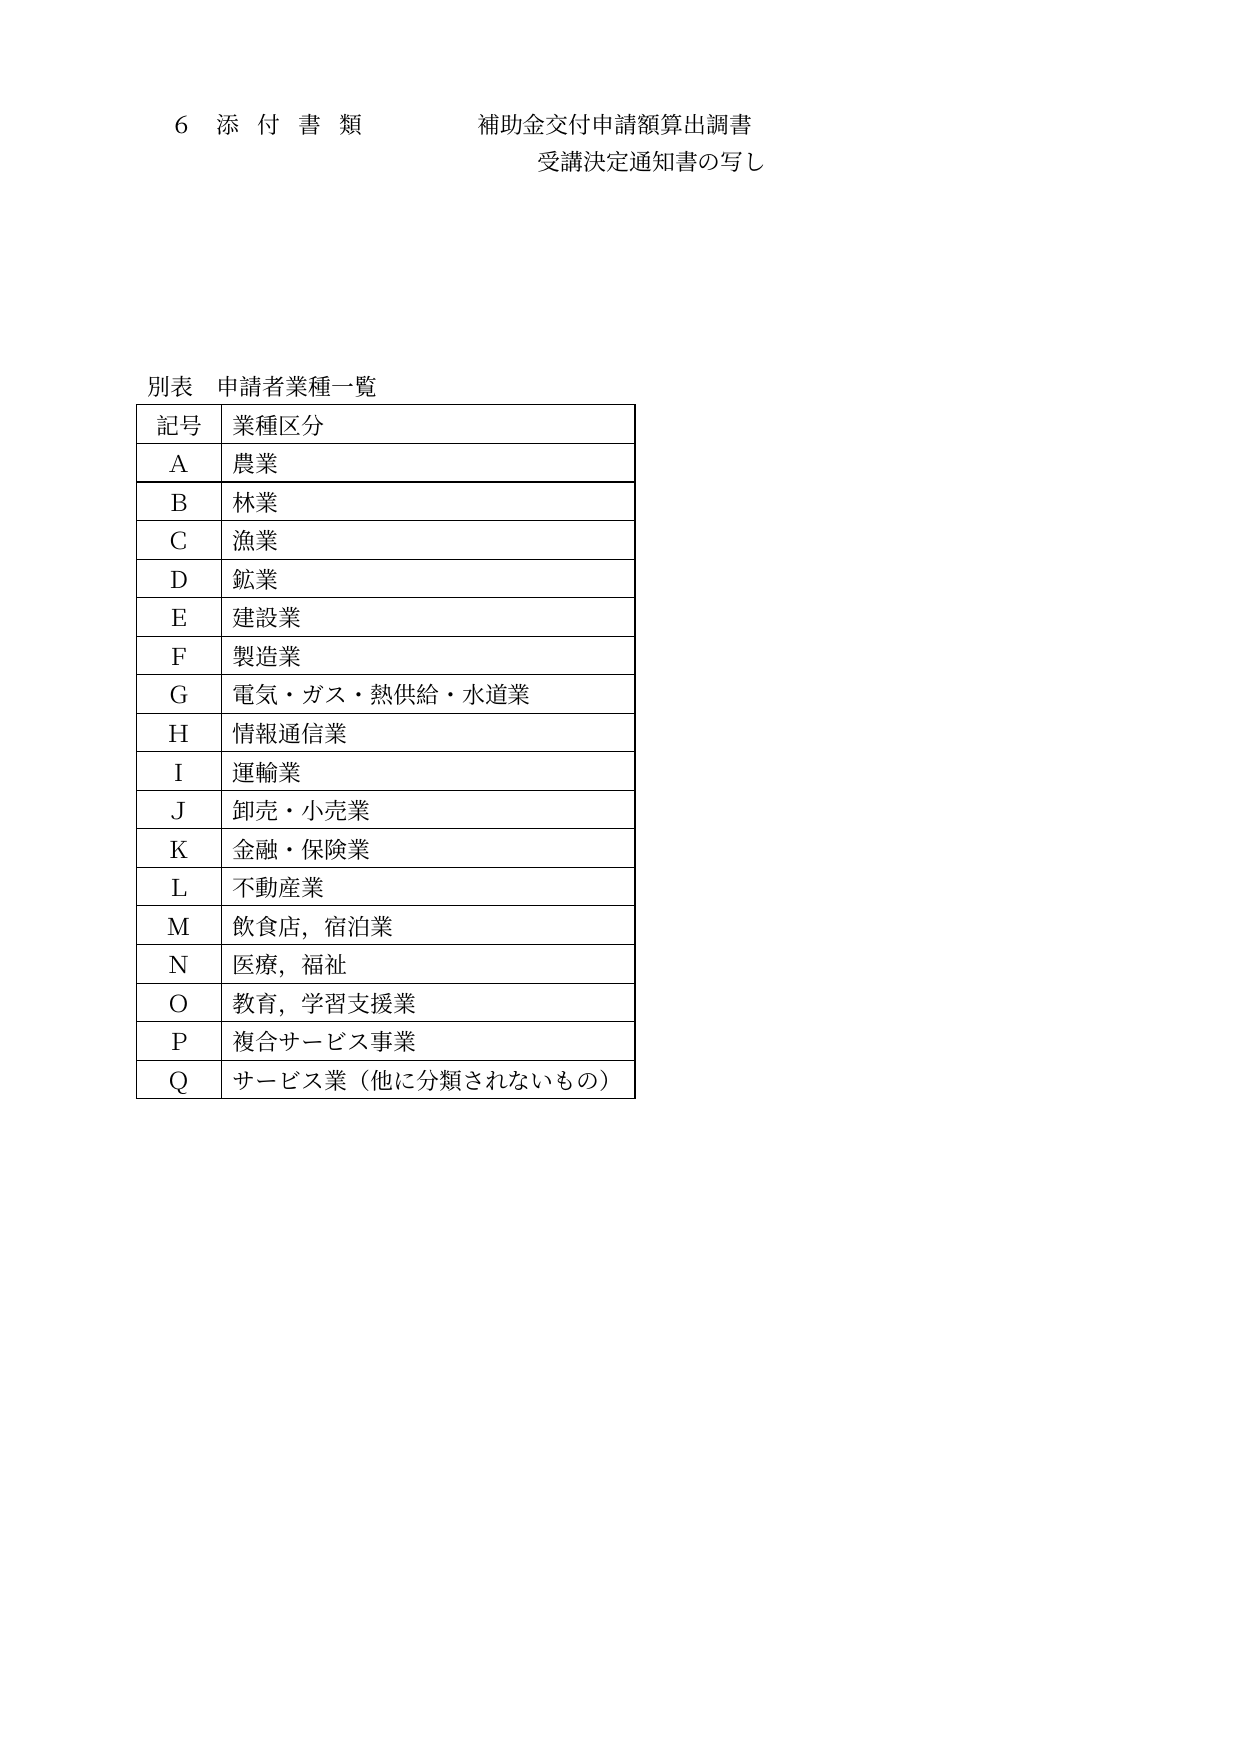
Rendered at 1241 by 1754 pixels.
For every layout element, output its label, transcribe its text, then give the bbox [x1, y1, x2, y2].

table_cell Ｂ [137, 483, 221, 520]
table_cell Ｃ [137, 521, 221, 558]
table_cell Ｇ [137, 675, 221, 713]
table_cell 漁業 [222, 521, 634, 558]
table_cell Ｉ [137, 752, 221, 790]
table_cell Ｌ [137, 868, 221, 905]
table_cell 鉱業 [222, 560, 634, 597]
table_cell 金融・保険業 [222, 829, 634, 867]
table_cell 製造業 [222, 637, 634, 674]
table_cell Ｅ [137, 598, 221, 636]
table_cell Ｈ [137, 714, 221, 751]
table_cell 飲食店，宿泊業 [222, 906, 634, 944]
table_cell 不動産業 [222, 868, 634, 905]
table_cell 農業 [222, 444, 634, 481]
table_cell Ｆ [137, 637, 221, 674]
table_cell Ｐ [137, 1022, 221, 1059]
table_cell Ｏ [137, 984, 221, 1021]
table_cell Ｍ [137, 906, 221, 944]
table_cell 情報通信業 [222, 714, 634, 751]
table_cell 複合サービス事業 [222, 1022, 634, 1059]
table_cell Ｄ [137, 560, 221, 597]
table_cell 運輸業 [222, 752, 634, 790]
table_cell 卸売・小売業 [222, 791, 634, 828]
table_cell サービス業（他に分類されないもの） [222, 1061, 634, 1098]
table_cell Ｎ [137, 945, 221, 982]
table_cell 教育，学習支援業 [222, 984, 634, 1021]
text 受講決定通知書の写し [148, 142, 1092, 179]
table_cell 建設業 [222, 598, 634, 636]
table_cell Ｊ [137, 791, 221, 828]
table_cell Ｑ [137, 1061, 221, 1098]
text ６ 添付書類 補助金交付申請額算出調書 [148, 104, 1092, 142]
table_cell 電気・ガス・熱供給・水道業 [222, 675, 634, 713]
table_header 業種区分 [222, 405, 634, 443]
table_cell 林業 [222, 483, 634, 520]
table_header 記号 [137, 405, 221, 443]
text 別表 申請者業種一覧 [148, 367, 1092, 404]
table_cell 医療，福祉 [222, 945, 634, 982]
table_cell Ａ [137, 444, 221, 481]
table_cell Ｋ [137, 829, 221, 867]
